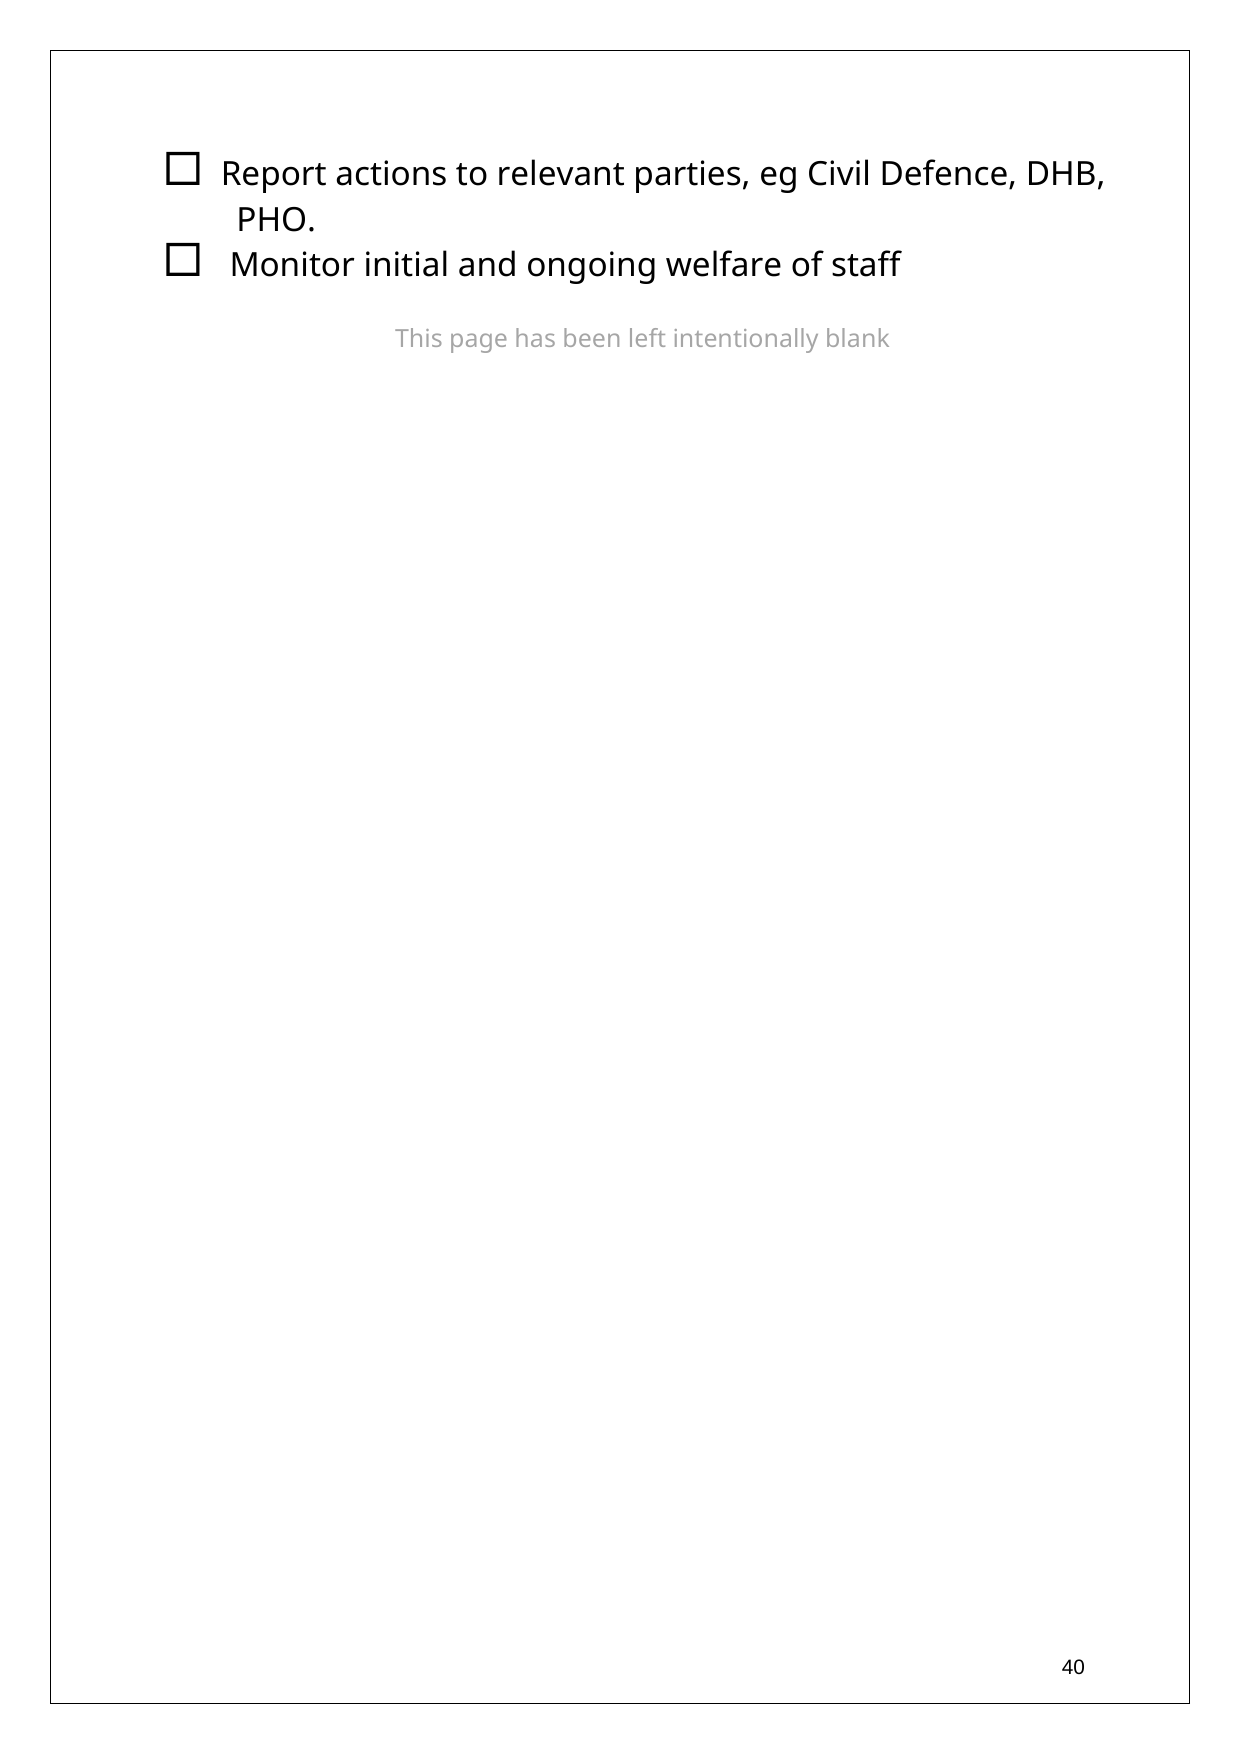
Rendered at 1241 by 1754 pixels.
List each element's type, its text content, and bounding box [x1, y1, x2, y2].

list Report actions to relevant parties, eg Civil Defence, DHB, PHO. [162, 150, 1122, 241]
text This page has been left intentionally blank [162, 321, 1122, 354]
list Monitor initial and ongoing welfare of staff [162, 241, 1122, 286]
